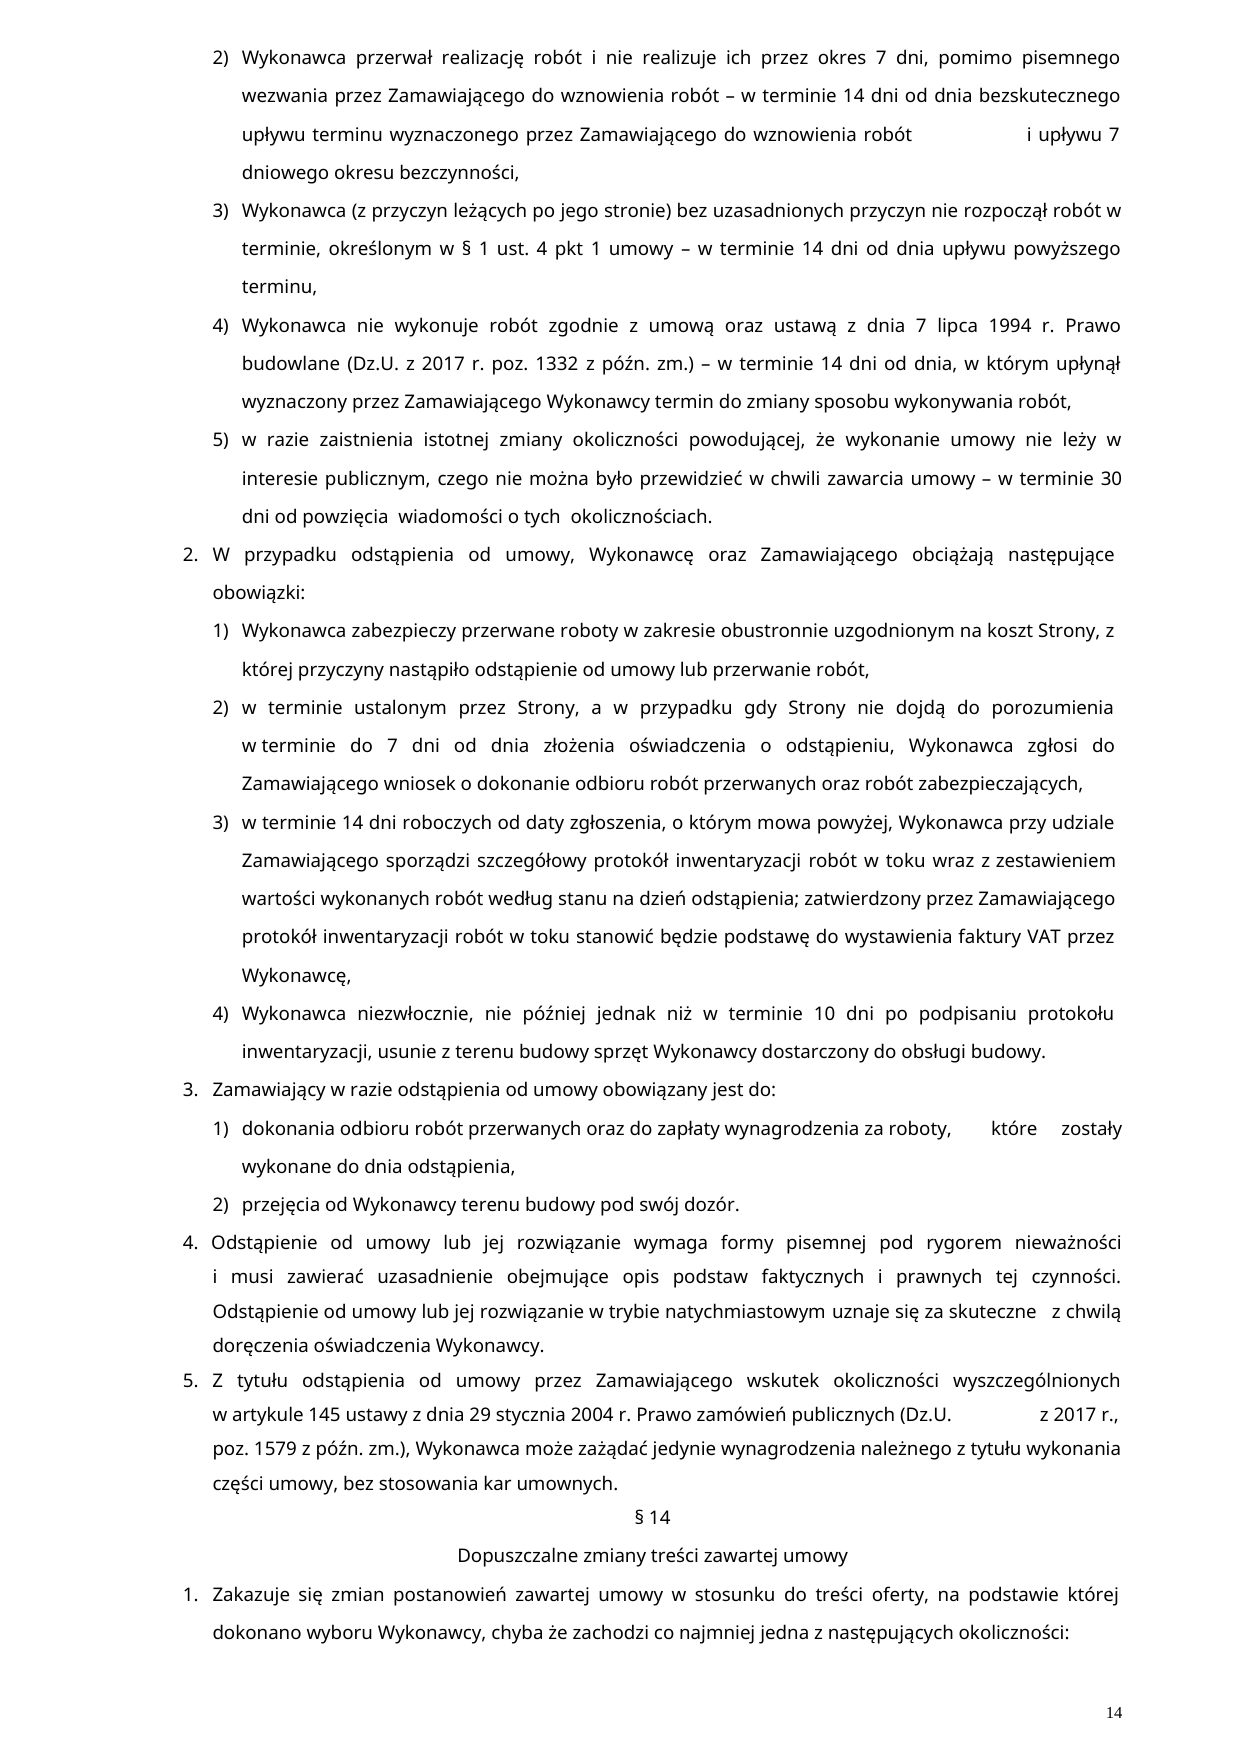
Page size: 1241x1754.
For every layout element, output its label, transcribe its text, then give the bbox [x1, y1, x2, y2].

list Zakazuje się zmian postanowień zawartej umowy w stosunku do treści oferty, na podstawie której dokonano wyboru Wykonawcy, chyba że zachodzi co najmniej jedna z następujących okoliczności: [183, 1581, 1120, 1645]
list W przypadku odstąpienia od umowy, Wykonawcę oraz Zamawiającego obciążają następujące obowiązki: [183, 541, 1116, 605]
list Wykonawca niezwłocznie, nie później jednak niż w terminie 10 dni po podpisaniu protokołu inwentaryzacji, usunie z terenu budowy sprzęt Wykonawcy dostarczony do obsługi budowy. [212, 1000, 1116, 1064]
list Wykonawca zabezpieczy przerwane roboty w zakresie obustronnie uzgodnionym na koszt Strony, z której przyczyny nastąpiło odstąpienie od umowy lub przerwanie robót, [212, 618, 1116, 682]
list Wykonawca przerwał realizację robót i nie realizuje ich przez okres 7 dni, pomimo pisemnego wezwania przez Zamawiającego do wznowienia robót – w terminie 14 dni od dnia bezskutecznego upływu terminu wyznaczonego przez Zamawiającego do wznowienia robót i upływu 7 dniowego okresu bezczynności, [212, 44, 1122, 184]
list dokonania odbioru robót przerwanych oraz do zapłaty wynagrodzenia za roboty, które zostały wykonane do dnia odstąpienia, [212, 1115, 1122, 1178]
list w terminie 14 dni roboczych od daty zgłoszenia, o którym mowa powyżej, Wykonawca przy udziale Zamawiającego sporządzi szczegółowy protokół inwentaryzacji robót w toku wraz z zestawieniem wartości wykonanych robót według stanu na dzień odstąpienia; zatwierdzony przez Zamawiającego protokół inwentaryzacji robót w toku stanowić będzie podstawę do wystawienia faktury VAT przez Wykonawcę, [212, 809, 1116, 987]
list Wykonawca nie wykonuje robót zgodnie z umową oraz ustawą z dnia 7 lipca 1994 r. Prawo budowlane (Dz.U. z 2017 r. poz. 1332 z późn. zm.) – w terminie 14 dni od dnia, w którym upłynął wyznaczony przez Zamawiającego Wykonawcy termin do zmiany sposobu wykonywania robót, [212, 312, 1122, 414]
list Wykonawca (z przyczyn leżących po jego stronie) bez uzasadnionych przyczyn nie rozpoczął robót w terminie, określonym w § 1 ust. 4 pkt 1 umowy – w terminie 14 dni od dnia upływu powyższego terminu, [212, 197, 1122, 299]
list w terminie ustalonym przez Strony, a w przypadku gdy Strony nie dojdą do porozumienia w terminie do 7 dni od dnia złożenia oświadczenia o odstąpieniu, Wykonawca zgłosi do Zamawiającego wniosek o dokonanie odbioru robót przerwanych oraz robót zabezpieczających, [212, 694, 1116, 796]
text 5. Z tytułu odstąpienia od umowy przez Zamawiającego wskutek okoliczności wyszczególnionych w artykule 145 ustawy z dnia 29 stycznia 2004 r. Prawo zamówień publicznych (Dz.U. z 2017 r., poz. 1579 z późn. zm.), Wykonawca może zażądać jedynie wynagrodzenia należnego z tytułu wykonania części umowy, bez stosowania kar umownych. [183, 1367, 1122, 1496]
list Zamawiający w razie odstąpienia od umowy obowiązany jest do: [183, 1077, 1122, 1102]
text Dopuszczalne zmiany treści zawartej umowy [183, 1543, 1122, 1568]
list w razie zaistnienia istotnej zmiany okoliczności powodującej, że wykonanie umowy nie leży w interesie publicznym, czego nie można było przewidzieć w chwili zawarcia umowy – w terminie 30 dni od powzięcia wiadomości o tych okolicznościach. [212, 427, 1122, 529]
list przejęcia od Wykonawcy terenu budowy pod swój dozór. [212, 1191, 1122, 1217]
text § 14 [183, 1504, 1122, 1530]
text 4. Odstąpienie od umowy lub jej rozwiązanie wymaga formy pisemnej pod rygorem nieważności i musi zawierać uzasadnienie obejmujące opis podstaw faktycznych i prawnych tej czynności. Odstąpienie od umowy lub jej rozwiązanie w trybie natychmiastowym uznaje się za skuteczne z chwilą doręczenia oświadczenia Wykonawcy. [183, 1229, 1122, 1358]
